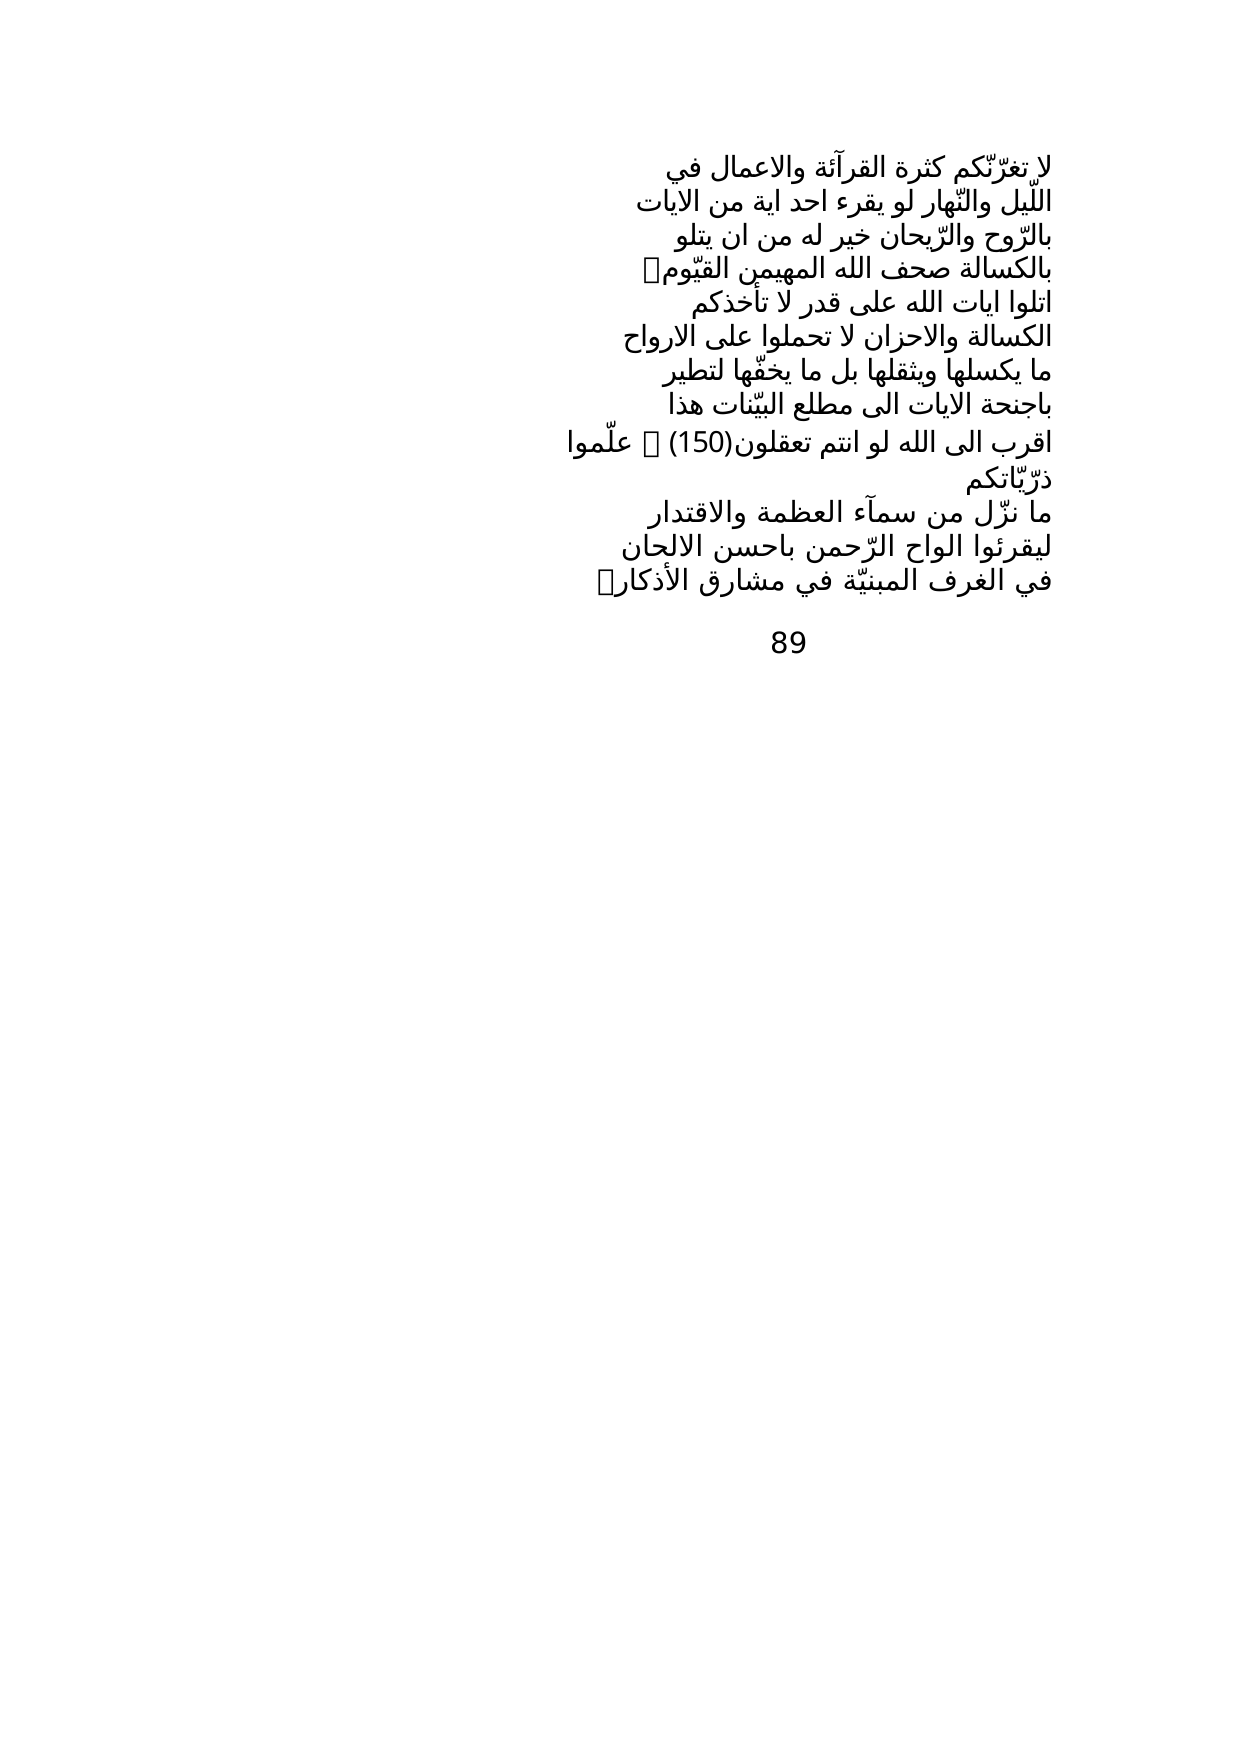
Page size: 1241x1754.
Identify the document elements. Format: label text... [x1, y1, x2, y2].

text 89 [525, 626, 1053, 660]
text لا تغرّنّكم كثرة القرآئة والاعمال في اللّيل والنّهار لو يقرء احد اية من الايات بالرّوح والرّيحان خير له من ان يتلو بالكسالة صحف الله المهيمن القيّوم اتلوا ايات الله على قدر لا تأخذكم الكسالة والاحزان لا تحملوا على الارواح ما يكسلها ويثقلها بل ما يخفّها لتطير باجنحة الايات الى مطلع البيّنات هذا اقرب الى الله لو انتم تعقلون (150) علّموا ذرّيّاتكم ما نزّل من سمآء العظمة والاقتدار ليقرئوا الواح الرّحمن باحسن الالحان في الغرف المبنيّة في مشارق الأذكار [525, 150, 1053, 626]
